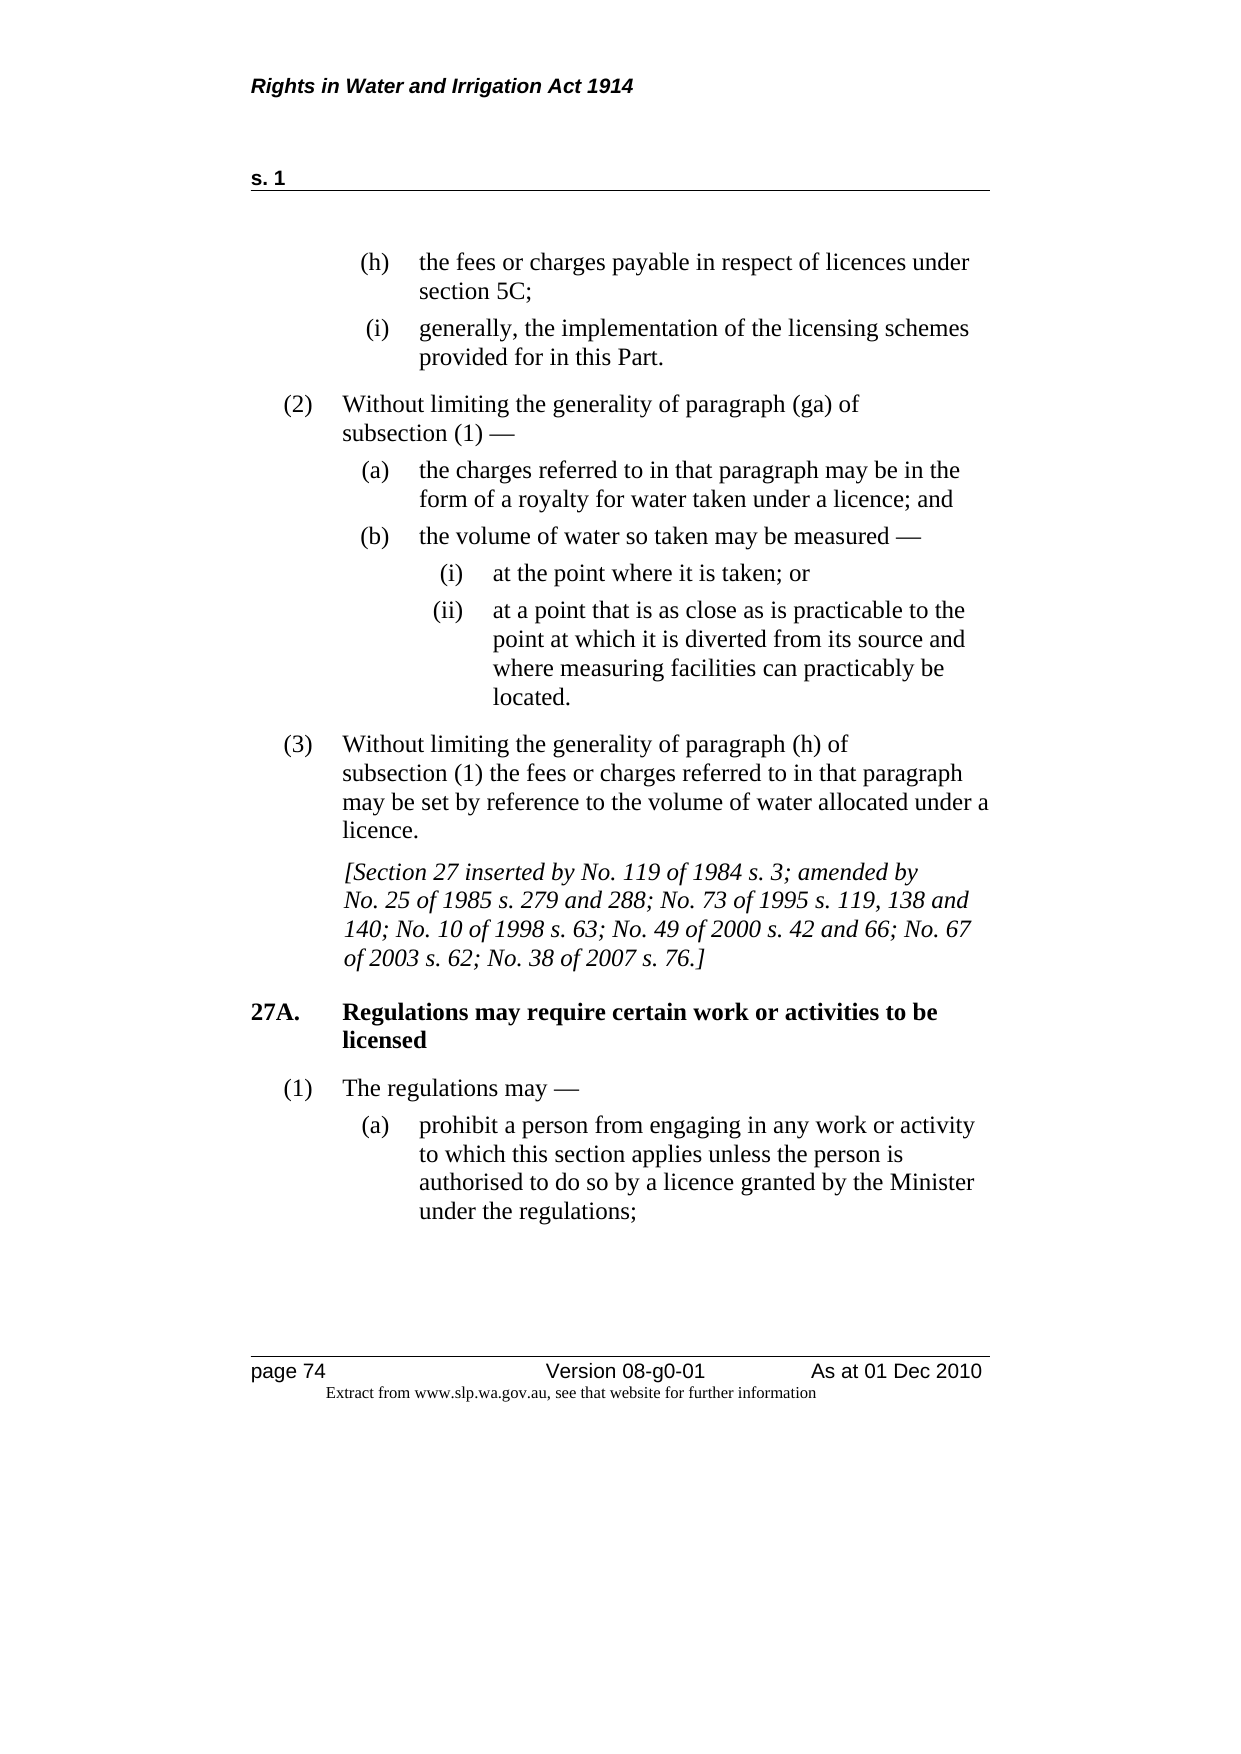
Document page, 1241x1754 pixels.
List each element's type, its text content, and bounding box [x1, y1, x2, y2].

text (a) prohibit a person from engaging in any work or activity to which this section applies unless the person is authorised to do so by a licence granted by the Minister under the regulations; [251, 1110, 990, 1225]
text (3) Without limiting the generality of paragraph (h) of subsection (1) the fees or charges referred to in that paragraph may be set by reference to the volume of water allocated under a licence. [251, 729, 990, 844]
text (ii) at a point that is as close as is practicable to the point at which it is diverted from its source and where measuring facilities can practicably be located. [251, 595, 990, 710]
text (i) generally, the implementation of the licensing schemes provided for in this Part. [251, 313, 990, 371]
text (a) the charges referred to in that paragraph may be in the form of a royalty for water taken under a licence; and [251, 455, 990, 513]
text (2) Without limiting the generality of paragraph (ga) of subsection (1) — [251, 389, 990, 447]
subtitle 27A. Regulations may require certain work or activities to be licensed [251, 997, 990, 1054]
text (h) the fees or charges payable in respect of licences under section 5C; [251, 247, 990, 305]
text [Section 27 inserted by No. 119 of 1984 s. 3; amended by No. 25 of 1985 s. 279 and 288; No. 73 of 1995 s. 119, 138 and 140; No. 10 of 1998 s. 63; No. 49 of 2000 s. 42 and 66; No. 67 of 2003 s. 62; No. 38 of 2007 s. 76.] [251, 857, 990, 972]
text (1) The regulations may — [251, 1073, 990, 1102]
text (i) at the point where it is taken; or [251, 558, 990, 587]
text (b) the volume of water so taken may be measured — [251, 521, 990, 550]
